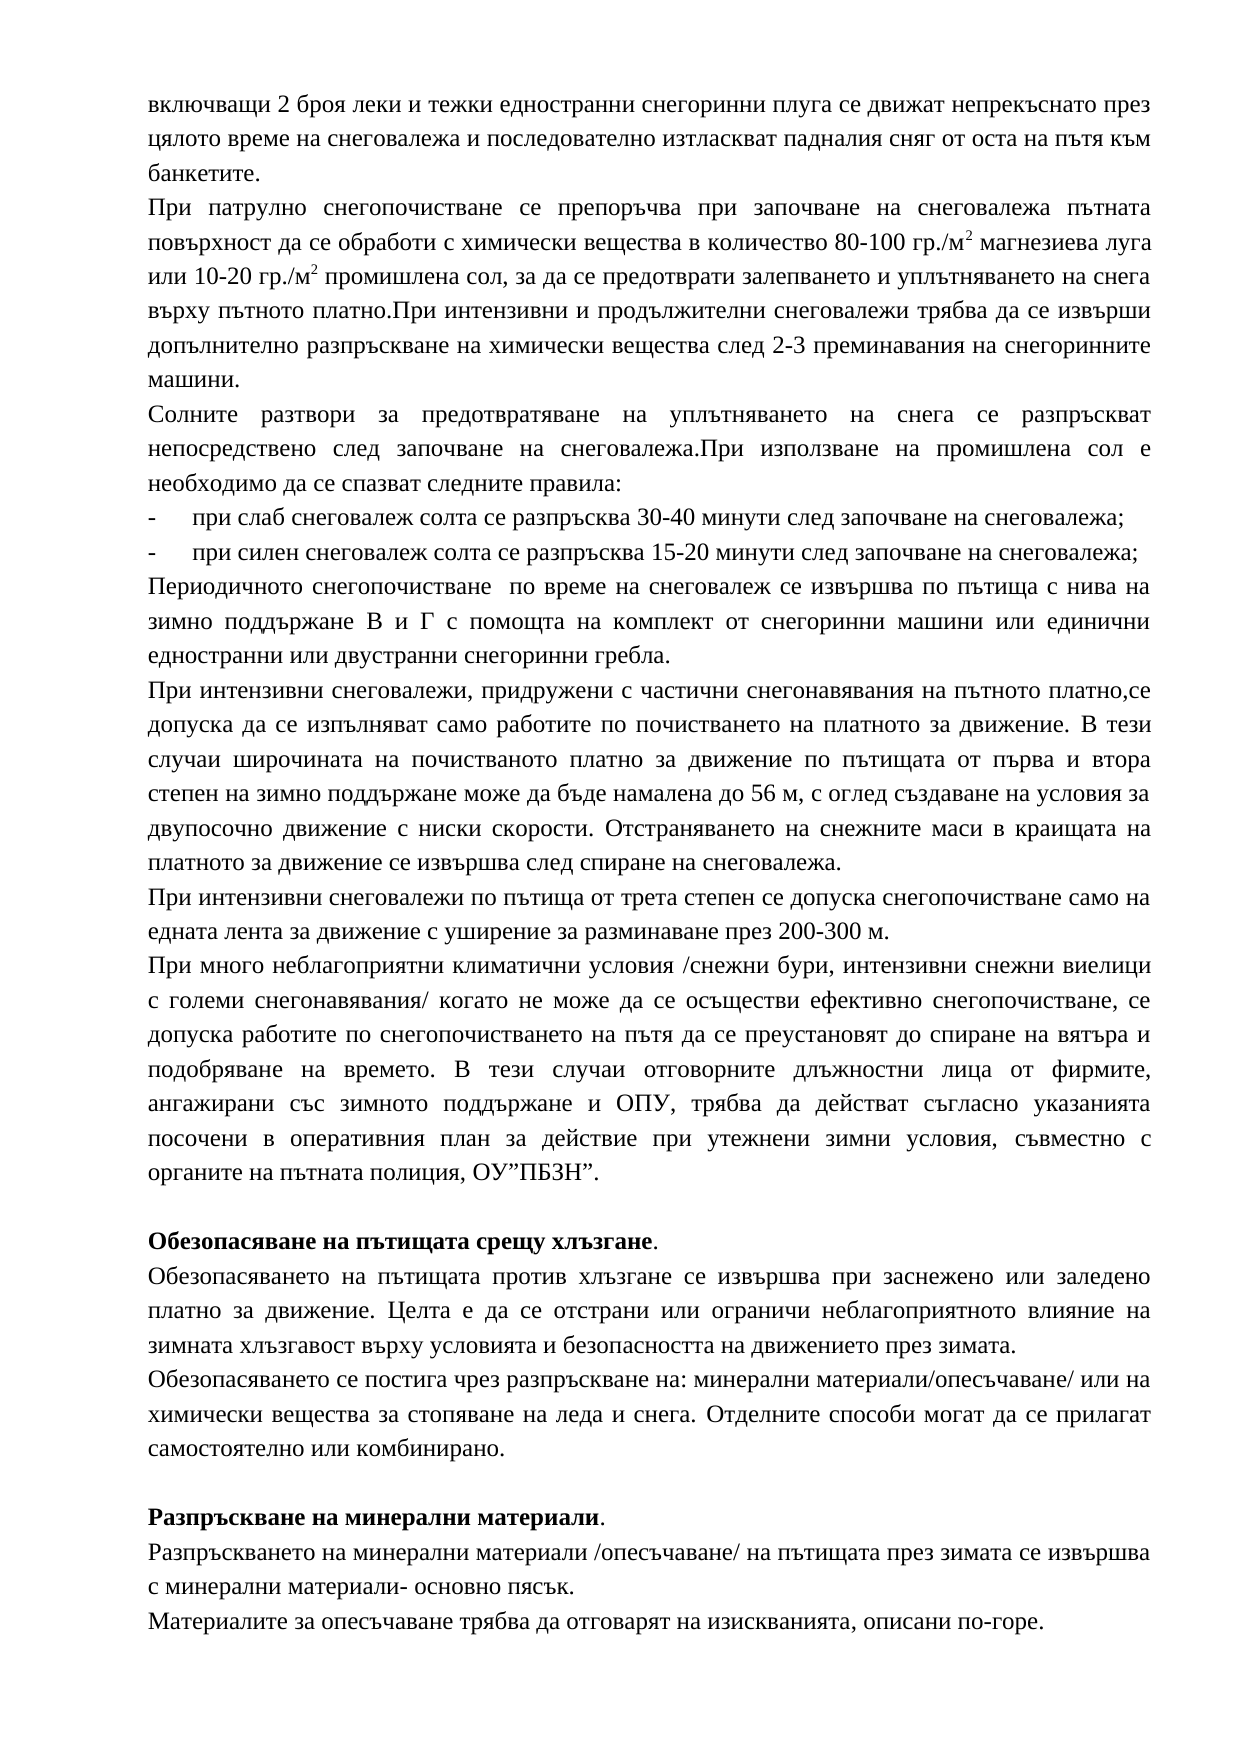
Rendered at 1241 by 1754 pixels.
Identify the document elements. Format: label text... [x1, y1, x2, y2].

text Разпръскването на минерални материали /опесъчаване/ на пътищата през зимата се извършва с минерални материали- основно пясък. [148, 1537, 1152, 1600]
list при силен снеговалеж солта се разпръсква 15-20 минути след започване на снеговалежа; [148, 537, 1152, 566]
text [148, 89, 1152, 186]
text При интензивни снеговалежи по пътища от трета степен се допуска снегопочистване само на едната лента за движение с уширение за разминаване през 200-300 м. [148, 882, 1152, 945]
text Обезопасяването се постига чрез разпръскване на: минерални материали/опесъчаване/ или на химически вещества за стопяване на леда и снега. Отделните способи могат да се прилагат самостоятелно или комбинирано. [148, 1364, 1152, 1462]
text Солните разтвори за предотвратяване на уплътняването на снега се разпръскват непосредствено след започване на снеговалежа.При използване на промишлена сол е необходимо да се спазват следните правила: [148, 399, 1152, 497]
text Обезопасяването на пътищата против хлъзгане се извършва при заснежено или заледено платно за движение. Целта е да се отстрани или ограничи неблагоприятното влияние на зимната хлъзгавост върху условията и безопасността на движението през зимата. [148, 1261, 1152, 1359]
list при слаб снеговалеж солта се разпръсква 30-40 минути след започване на снеговалежа; [148, 502, 1152, 531]
text Периодичното снегопочистване по време на снеговалеж се извършва по пътища с нива на зимно поддържане В и Г с помощта на комплект от снегоринни машини или единични едностранни или двустранни снегоринни гребла. [148, 571, 1152, 669]
text Разпръскване на минерални материали. [148, 1502, 1152, 1531]
text Обезопасяване на пътищата срещу хлъзгане. [148, 1226, 1152, 1255]
text Материалите за опесъчаване трябва да отговарят на изискванията, описани по-горе. [148, 1606, 1152, 1634]
text При интензивни снеговалежи, придружени с частични снегонавявания на пътното платно,се допуска да се изпълняват само работите по почистването на платното за движение. В тези случаи широчината на почистваното платно за движение по пътищата от първа и втора степен на зимно поддържане може да бъде намалена до 56 м, с оглед създаване на условия за двупосочно движение с ниски скорости. Отстраняването на снежните маси в краищата на платното за движение се извършва след спиране на снеговалежа. [148, 675, 1152, 876]
text При патрулно снегопочистване се препоръчва при започване на снеговалежа пътната повърхност да се обработи с химически вещества в количество 80-100 гр./м2 магнезиева луга или 10-20 гр./м2 промишлена сол, за да се предотврати залепването и уплътняването на снега върху пътното платно.При интензивни и продължителни снеговалежи трябва да се извърши допълнително разпръскване на химически вещества след 2-3 преминавания на снегоринните машини. [148, 192, 1152, 393]
text При много неблагоприятни климатични условия /снежни бури, интензивни снежни виелици с големи снегонавявания/ когато не може да се осъществи ефективно снегопочистване, се допуска работите по снегопочистването на пътя да се преустановят до спиране на вятъра и подобряване на времето. В тези случаи отговорните длъжностни лица от фирмите, ангажирани със зимното поддържане и ОПУ, трябва да действат съгласно указанията посочени в оперативния план за действие при утежнени зимни условия, съвместно с органите на пътната полиция, ОУ”ПБЗН”. [148, 951, 1152, 1186]
